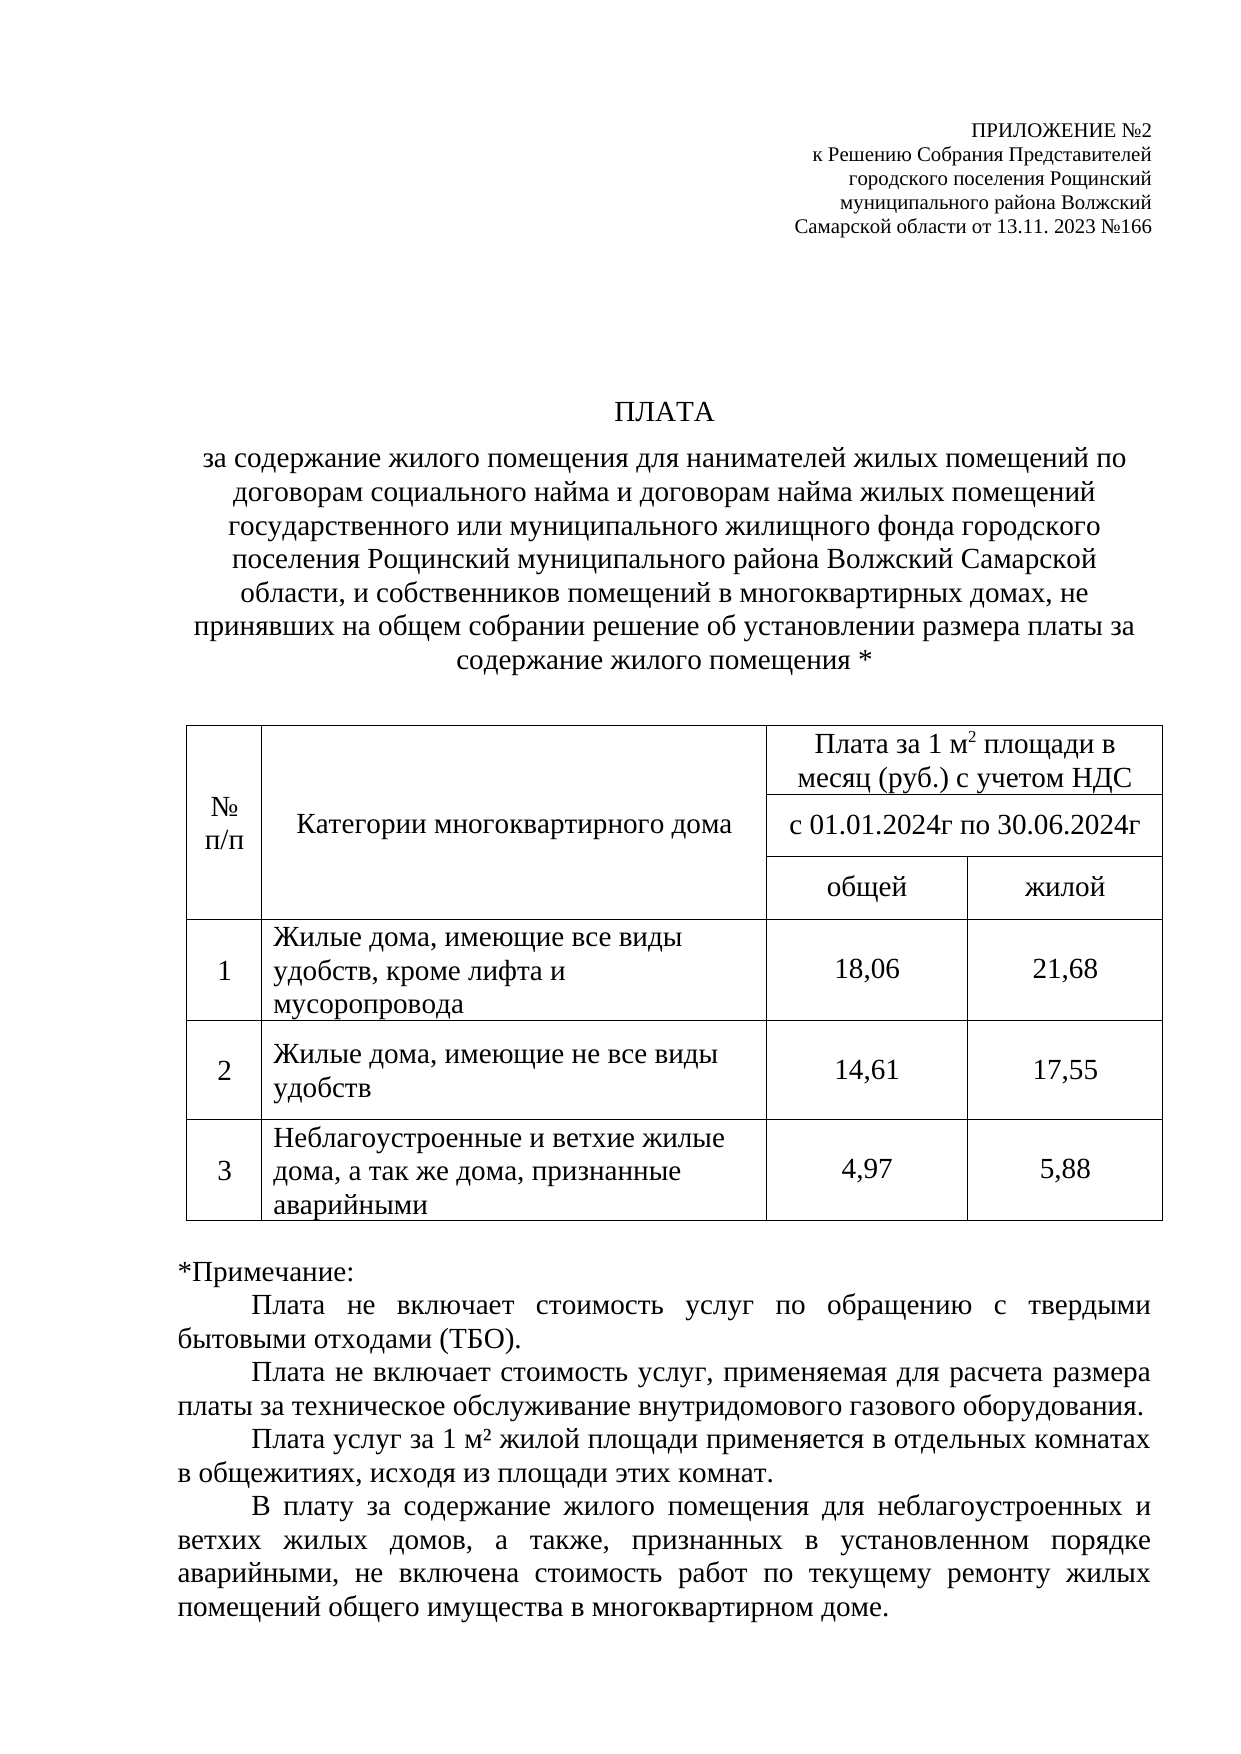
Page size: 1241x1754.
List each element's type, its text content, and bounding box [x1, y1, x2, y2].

table_cell 17,55 [968, 1021, 1162, 1119]
text Плата не включает стоимость услуг по обращению с твердыми бытовыми отходами (ТБО). [177, 1287, 1152, 1354]
text к Решению Собрания Представителей [177, 142, 1152, 166]
table_cell общей [767, 857, 967, 918]
table_cell 21,68 [968, 920, 1162, 1020]
table_cell 14,61 [767, 1021, 967, 1119]
table_cell с 01.01.2024г по 30.06.2024г [767, 795, 1162, 856]
table_cell Неблагоустроенные и ветхие жилые дома, а так же дома, признанные аварийными [262, 1120, 766, 1220]
table_cell жилой [968, 857, 1162, 918]
table_cell Жилые дома, имеющие все виды удобств, кроме лифта и мусоропровода [262, 920, 766, 1020]
text муниципального района Волжский [177, 190, 1152, 214]
text Плата услуг за 1 м² жилой площади применяется в отдельных комнатах в общежитиях, исходя из площади этих комнат. [177, 1421, 1152, 1488]
text за содержание жилого помещения для нанимателей жилых помещений по договорам социального найма и договорам найма жилых помещений государственного или муниципального жилищного фонда городского поселения Рощинский муниципального района Волжский Самарской области, и собственников помещений в многоквартирных домах, не принявших на общем собрании решение об установлении размера платы за содержание жилого помещения * [177, 441, 1152, 675]
table_cell 2 [187, 1021, 261, 1119]
text ПРИЛОЖЕНИЕ №2 [177, 118, 1152, 142]
table_cell 5,88 [968, 1120, 1162, 1220]
text *Примечание: [177, 1254, 1152, 1287]
text Плата не включает стоимость услуг, применяемая для расчета размера платы за техническое обслуживание внутридомового газового оборудования. [177, 1354, 1152, 1421]
table_header Плата за 1 м2 площади в месяц (руб.) с учетом НДС [767, 726, 1162, 793]
table_header № п/п [187, 726, 261, 918]
text ПЛАТА [177, 394, 1152, 428]
table_cell 1 [187, 920, 261, 1020]
table_cell 4,97 [767, 1120, 967, 1220]
table_header Категории многоквартирного дома [262, 726, 766, 918]
text В плату за содержание жилого помещения для неблагоустроенных и ветхих жилых домов, а также, признанных в установленном порядке аварийными, не включена стоимость работ по текущему ремонту жилых помещений общего имущества в многоквартирном доме. [177, 1488, 1152, 1623]
text городского поселения Рощинский [177, 166, 1152, 190]
table_cell 18,06 [767, 920, 967, 1020]
table_cell Жилые дома, имеющие не все виды удобств [262, 1021, 766, 1119]
text Самарской области от 13.11. 2023 №166 [177, 214, 1152, 238]
table_cell 3 [187, 1120, 261, 1220]
